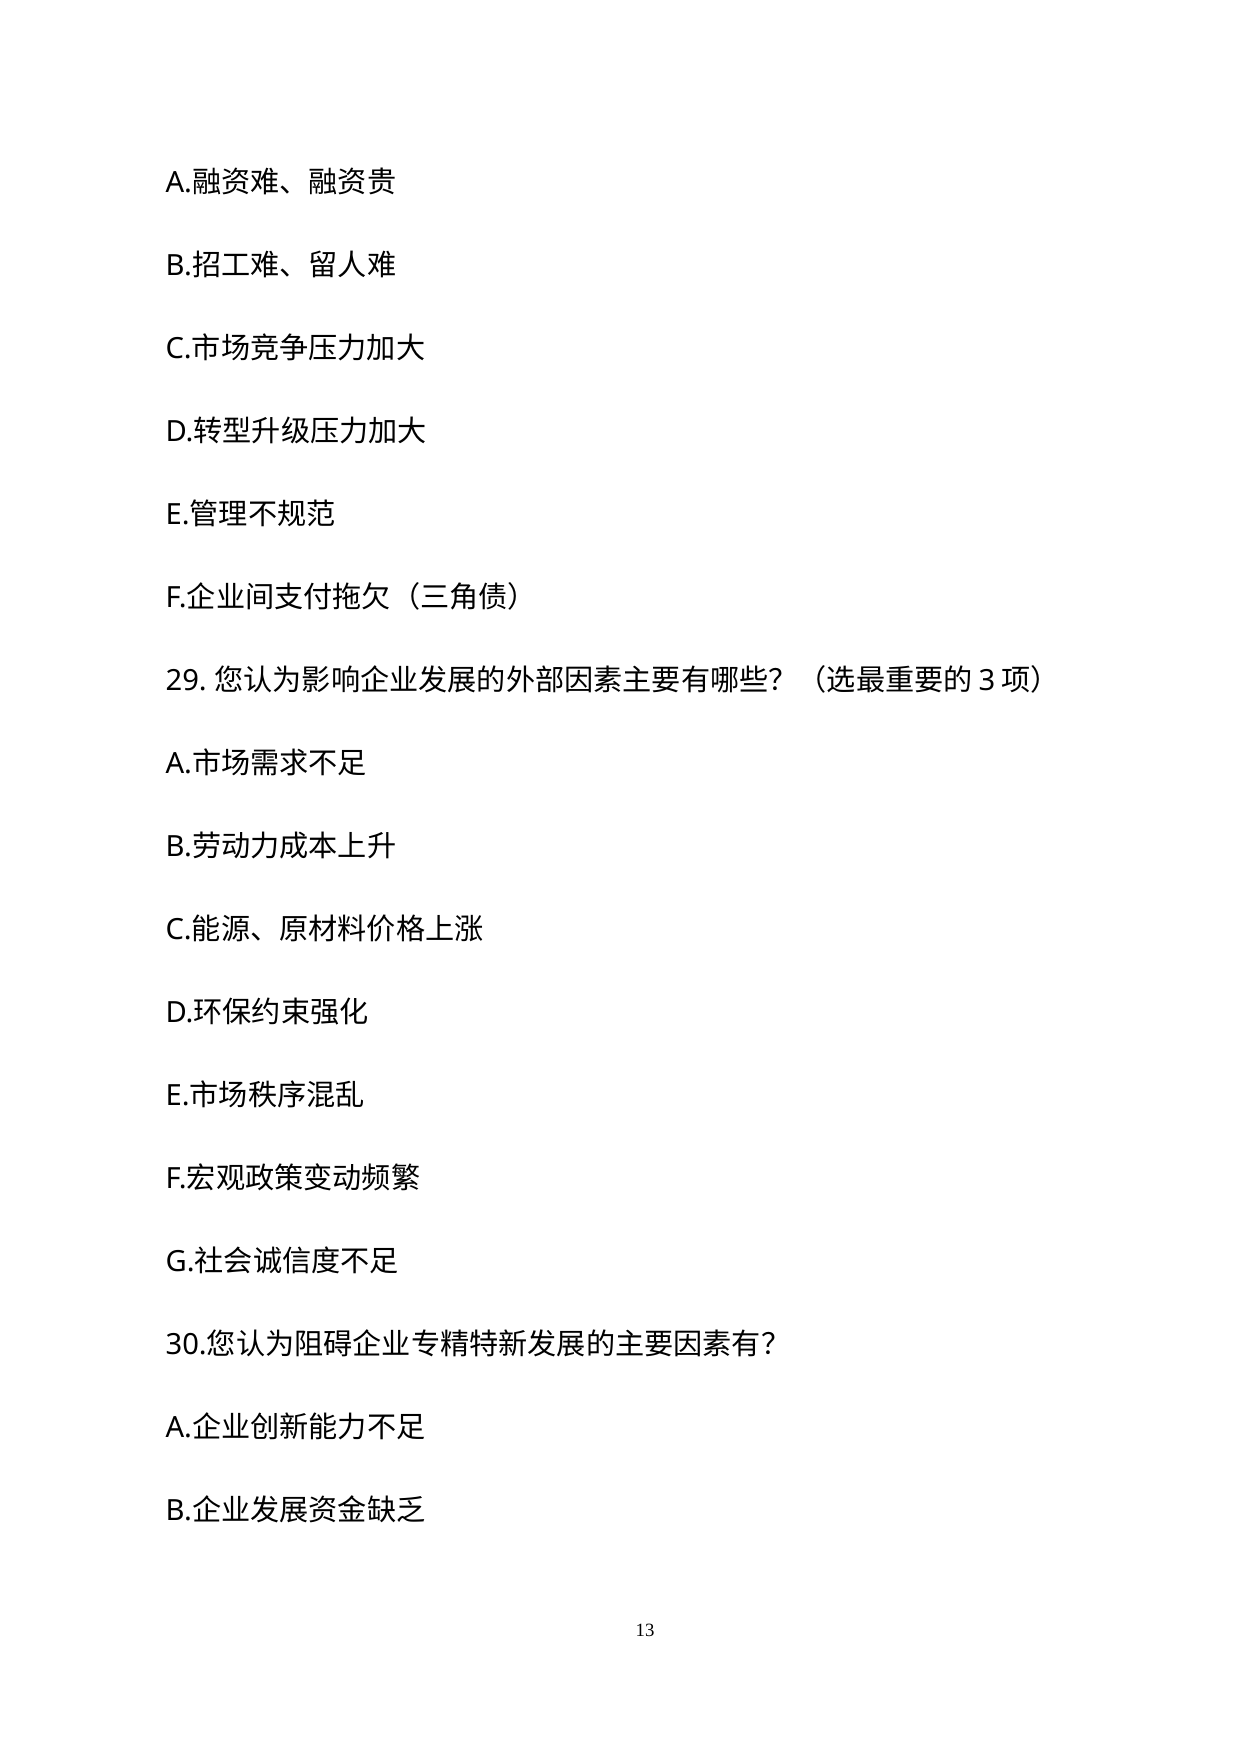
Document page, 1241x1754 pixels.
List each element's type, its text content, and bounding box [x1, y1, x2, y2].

text F.企业间支付拖欠（三角债） [165, 564, 1087, 626]
text C.市场竞争压力加大 [165, 315, 1087, 377]
text B.企业发展资金缺乏 [165, 1477, 1087, 1539]
text 29. 您认为影响企业发展的外部因素主要有哪些？（选最重要的3项） [165, 647, 1087, 709]
text D.转型升级压力加大 [165, 398, 1087, 460]
text A.市场需求不足 [165, 730, 1087, 792]
text E.市场秩序混乱 [165, 1062, 1087, 1124]
text A.融资难、融资贵 [165, 149, 1087, 211]
text A.企业创新能力不足 [165, 1394, 1087, 1456]
text B.劳动力成本上升 [165, 813, 1087, 875]
text G.社会诚信度不足 [165, 1228, 1087, 1290]
text E.管理不规范 [165, 481, 1087, 543]
text D.环保约束强化 [165, 979, 1087, 1041]
text F.宏观政策变动频繁 [165, 1145, 1087, 1207]
text C.能源、原材料价格上涨 [165, 896, 1087, 958]
text 30.您认为阻碍企业专精特新发展的主要因素有？ [165, 1311, 1087, 1373]
text B.招工难、留人难 [165, 232, 1087, 294]
